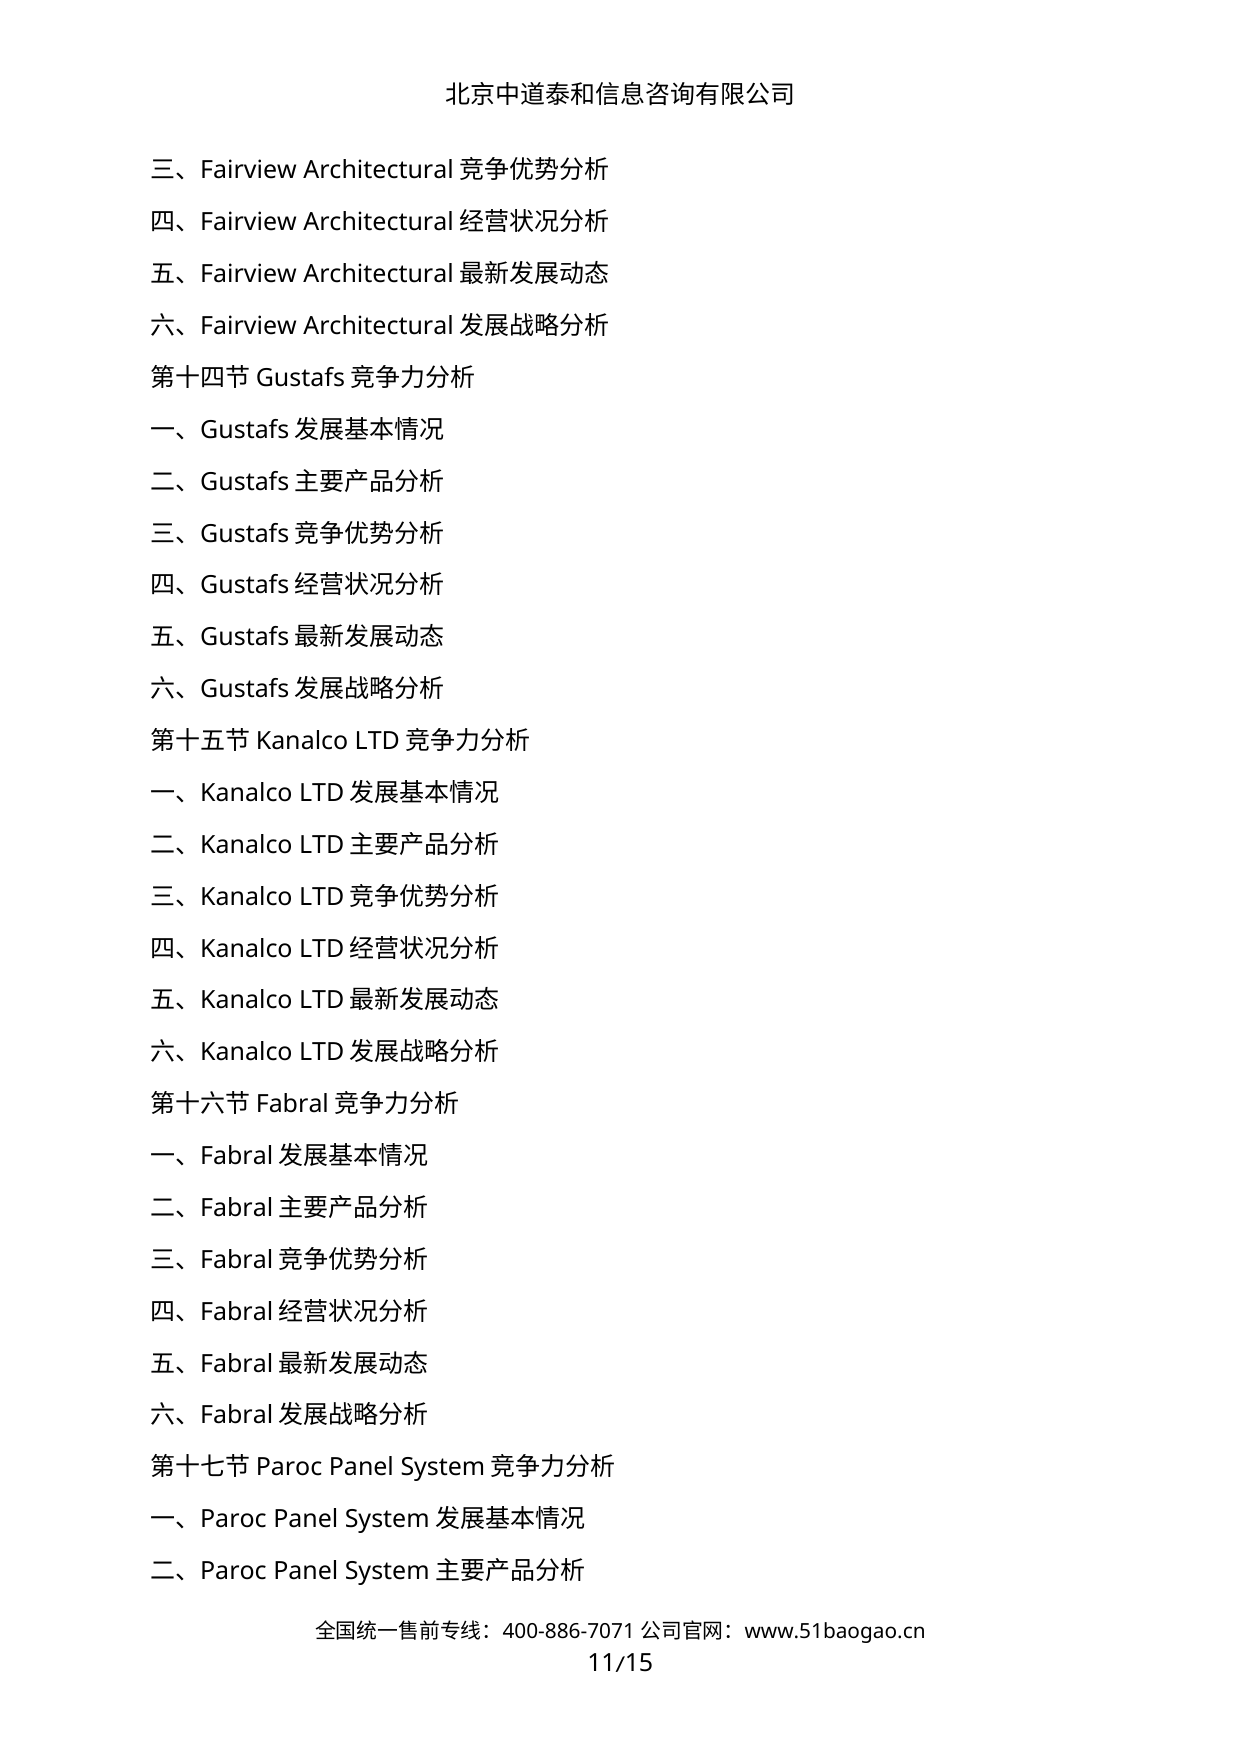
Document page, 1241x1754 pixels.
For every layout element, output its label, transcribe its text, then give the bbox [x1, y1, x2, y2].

text 六、Fairview Architectural发展战略分析 [150, 306, 1090, 342]
text 五、Gustafs最新发展动态 [150, 617, 1090, 653]
text 四、Fabral经营状况分析 [150, 1291, 1090, 1327]
text 五、Kanalco LTD最新发展动态 [150, 980, 1090, 1016]
text 二、Gustafs主要产品分析 [150, 461, 1090, 497]
text 五、Fabral最新发展动态 [150, 1343, 1090, 1379]
text 三、Kanalco LTD竞争优势分析 [150, 876, 1090, 912]
text 一、Paroc Panel System发展基本情况 [150, 1499, 1090, 1535]
text 六、Fabral发展战略分析 [150, 1395, 1090, 1431]
text 一、Fabral发展基本情况 [150, 1136, 1090, 1172]
text 三、Fairview Architectural竞争优势分析 [150, 150, 1090, 186]
text 五、Fairview Architectural最新发展动态 [150, 254, 1090, 290]
text 三、Fabral竞争优势分析 [150, 1239, 1090, 1276]
text 二、Kanalco LTD主要产品分析 [150, 824, 1090, 861]
text 一、Kanalco LTD发展基本情况 [150, 772, 1090, 809]
text 四、Fairview Architectural经营状况分析 [150, 202, 1090, 238]
text 第十七节 Paroc Panel System竞争力分析 [150, 1447, 1090, 1483]
text 二、Fabral主要产品分析 [150, 1187, 1090, 1224]
text 六、Gustafs发展战略分析 [150, 669, 1090, 705]
text 六、Kanalco LTD发展战略分析 [150, 1032, 1090, 1068]
text 四、Gustafs经营状况分析 [150, 565, 1090, 601]
text 第十四节 Gustafs竞争力分析 [150, 357, 1090, 394]
text 三、Gustafs竞争优势分析 [150, 513, 1090, 549]
text 四、Kanalco LTD经营状况分析 [150, 928, 1090, 964]
text 第十六节 Fabral竞争力分析 [150, 1084, 1090, 1120]
text 第十五节 Kanalco LTD竞争力分析 [150, 721, 1090, 757]
text 一、Gustafs发展基本情况 [150, 409, 1090, 446]
text 二、Paroc Panel System主要产品分析 [150, 1551, 1090, 1587]
